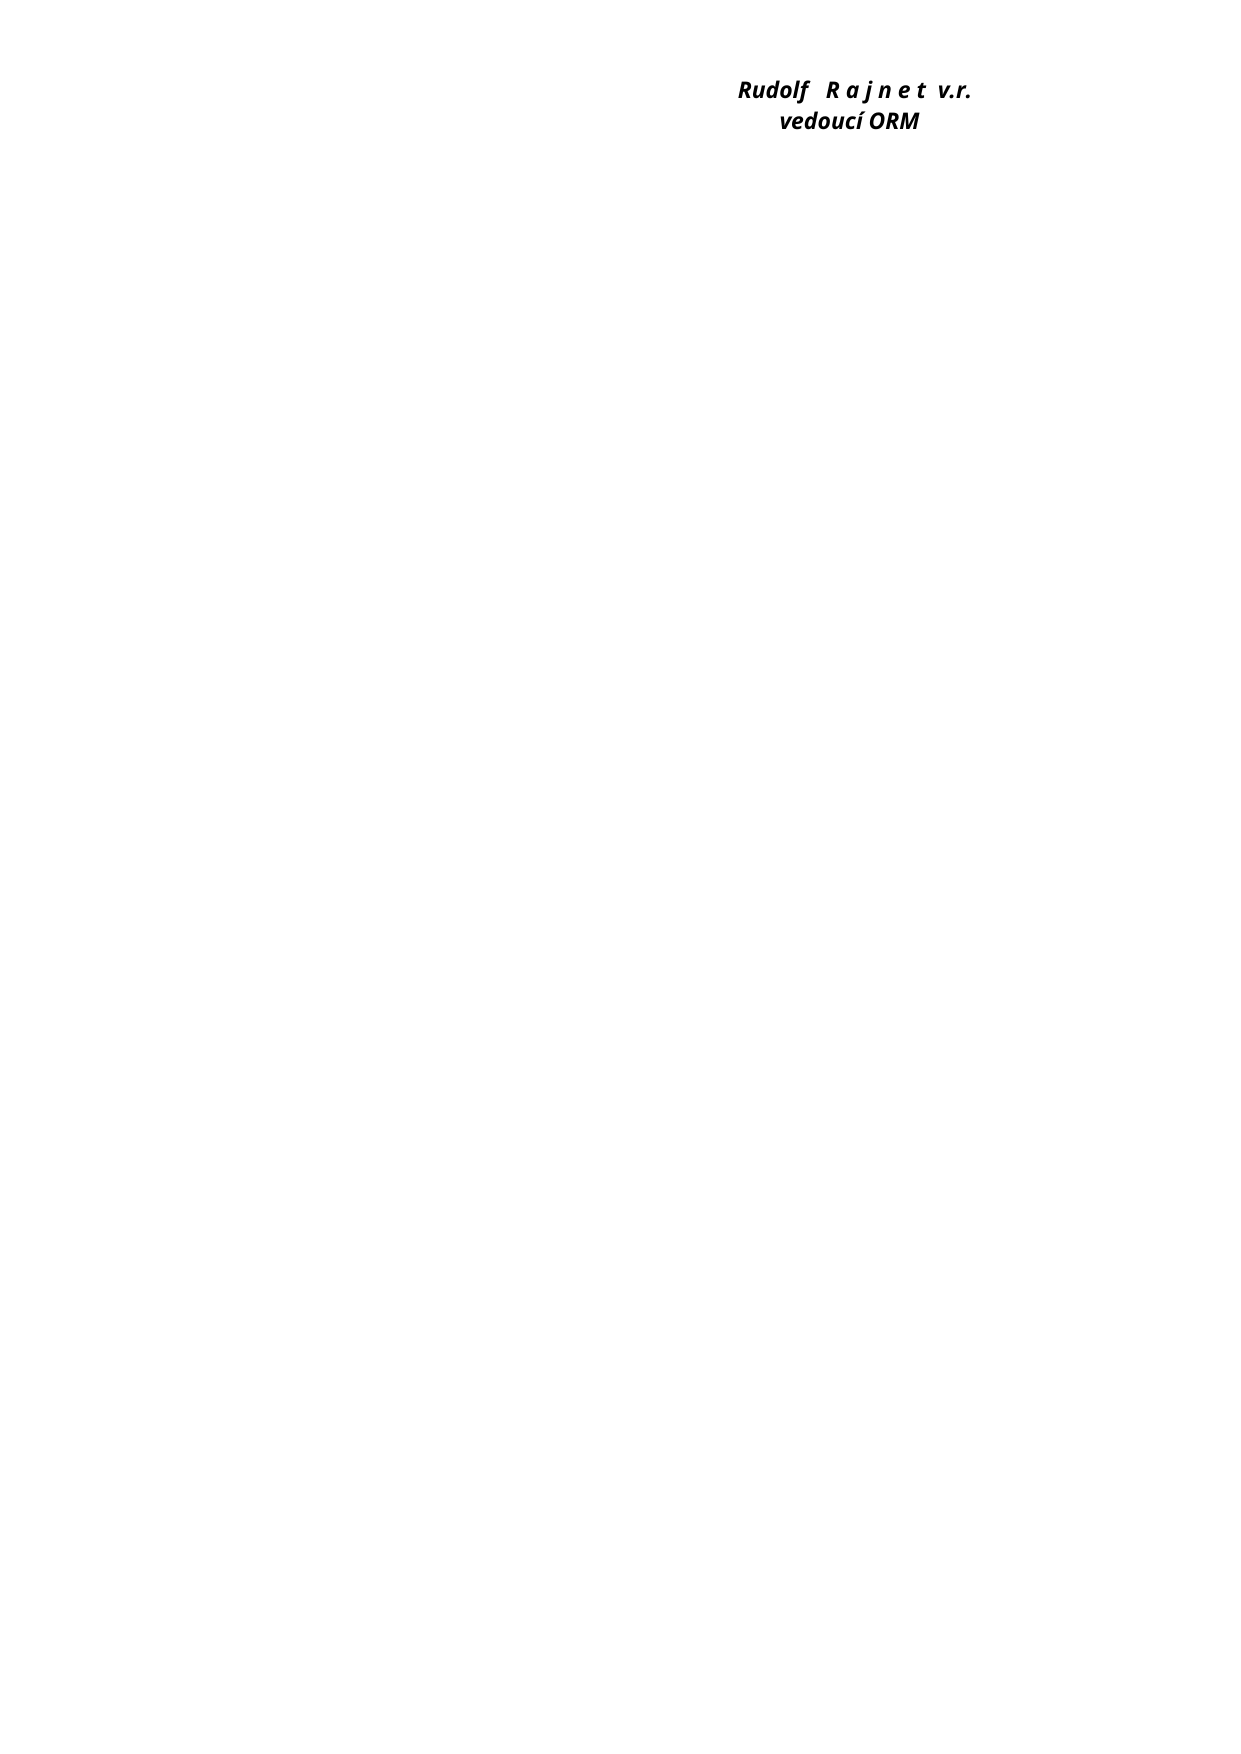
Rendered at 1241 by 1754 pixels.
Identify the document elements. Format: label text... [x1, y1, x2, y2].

text Rudolf R a j n e t v.r. vedoucí ORM [148, 74, 1092, 136]
